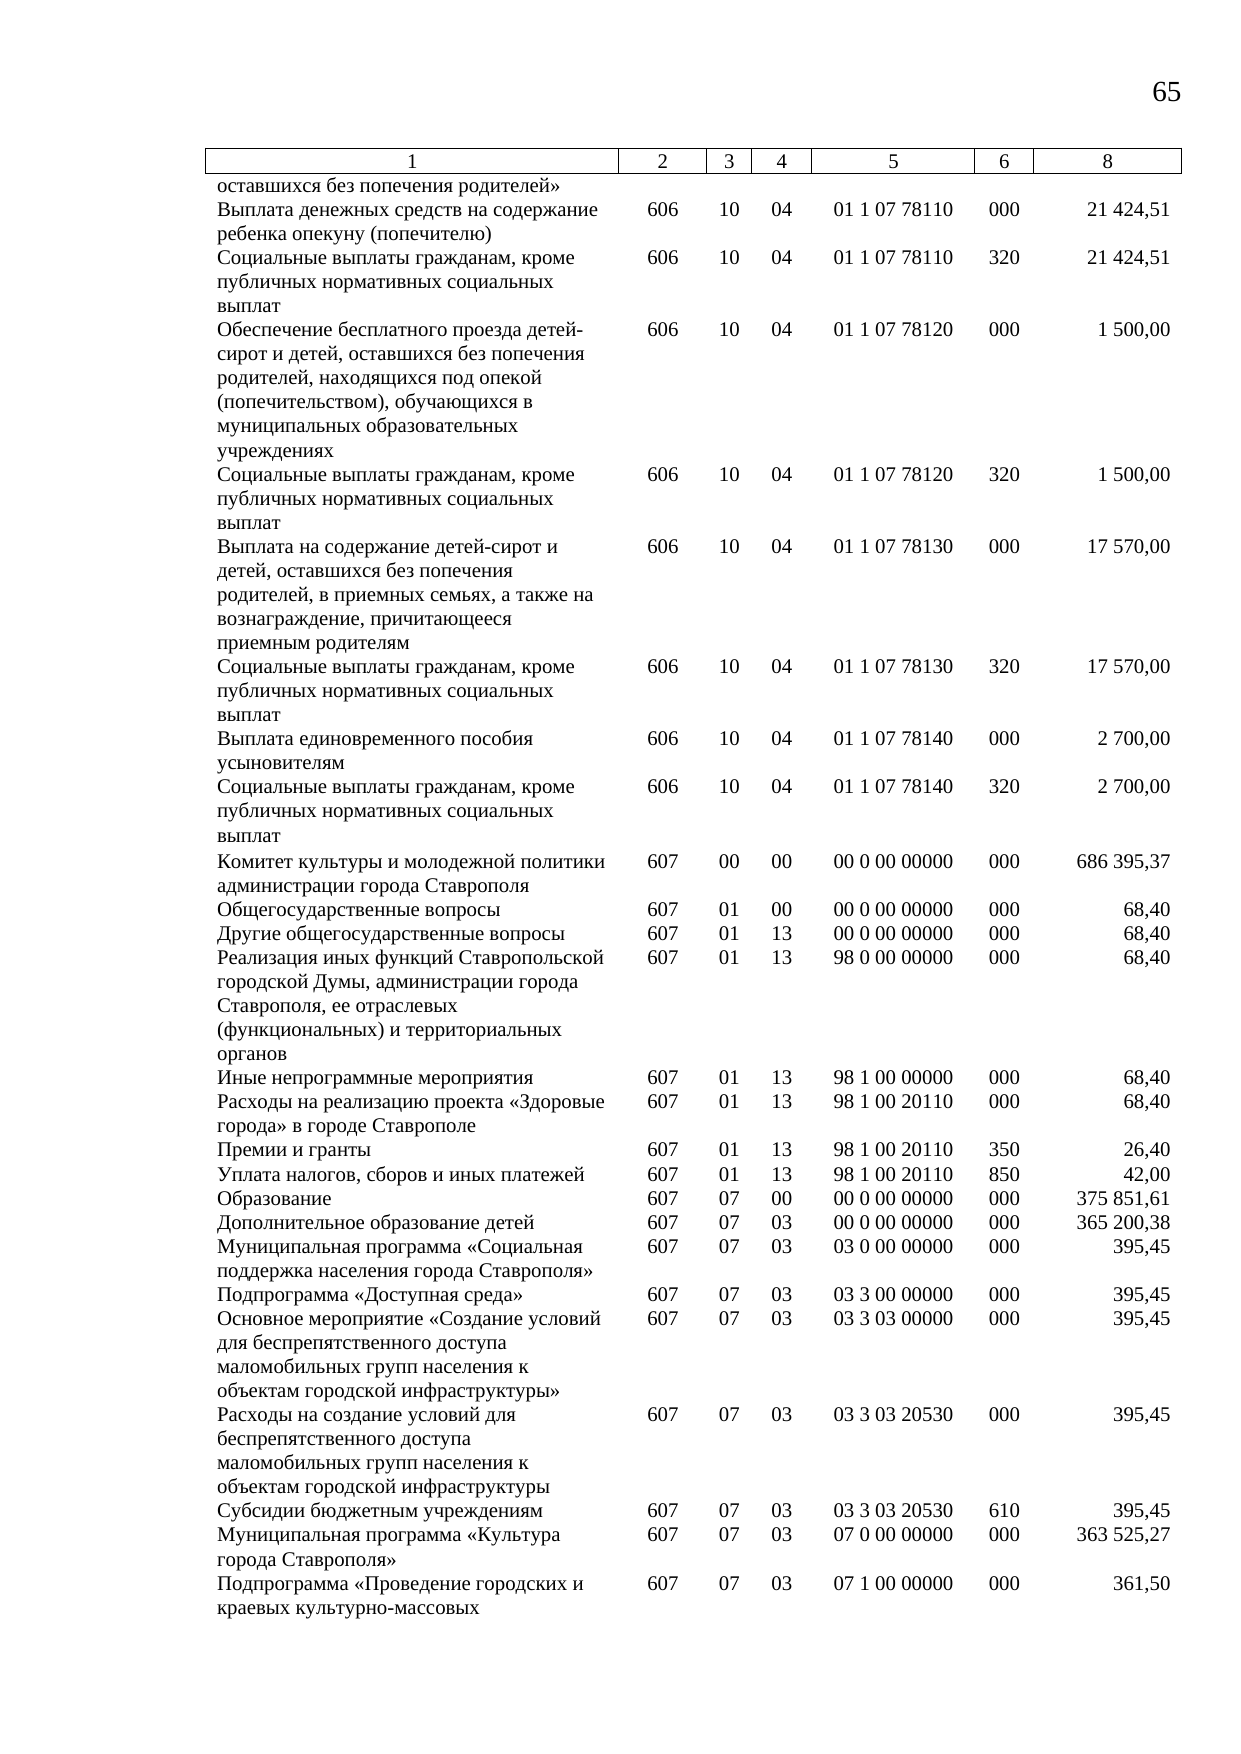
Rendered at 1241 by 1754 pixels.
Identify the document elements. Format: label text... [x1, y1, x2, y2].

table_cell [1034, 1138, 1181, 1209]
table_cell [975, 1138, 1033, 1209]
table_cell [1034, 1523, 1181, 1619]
table_header 4 [752, 149, 811, 173]
table_header 3 [707, 149, 751, 173]
table_header 6 [975, 149, 1033, 173]
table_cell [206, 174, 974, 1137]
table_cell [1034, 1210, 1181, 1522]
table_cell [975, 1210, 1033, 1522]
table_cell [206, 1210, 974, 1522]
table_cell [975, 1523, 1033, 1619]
table_header 2 [619, 149, 706, 173]
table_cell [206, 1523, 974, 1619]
table_header 1 [206, 149, 618, 173]
table_header 5 [812, 149, 974, 173]
table_header 8 [1034, 149, 1181, 173]
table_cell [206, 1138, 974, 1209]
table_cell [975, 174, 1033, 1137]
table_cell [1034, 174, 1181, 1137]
